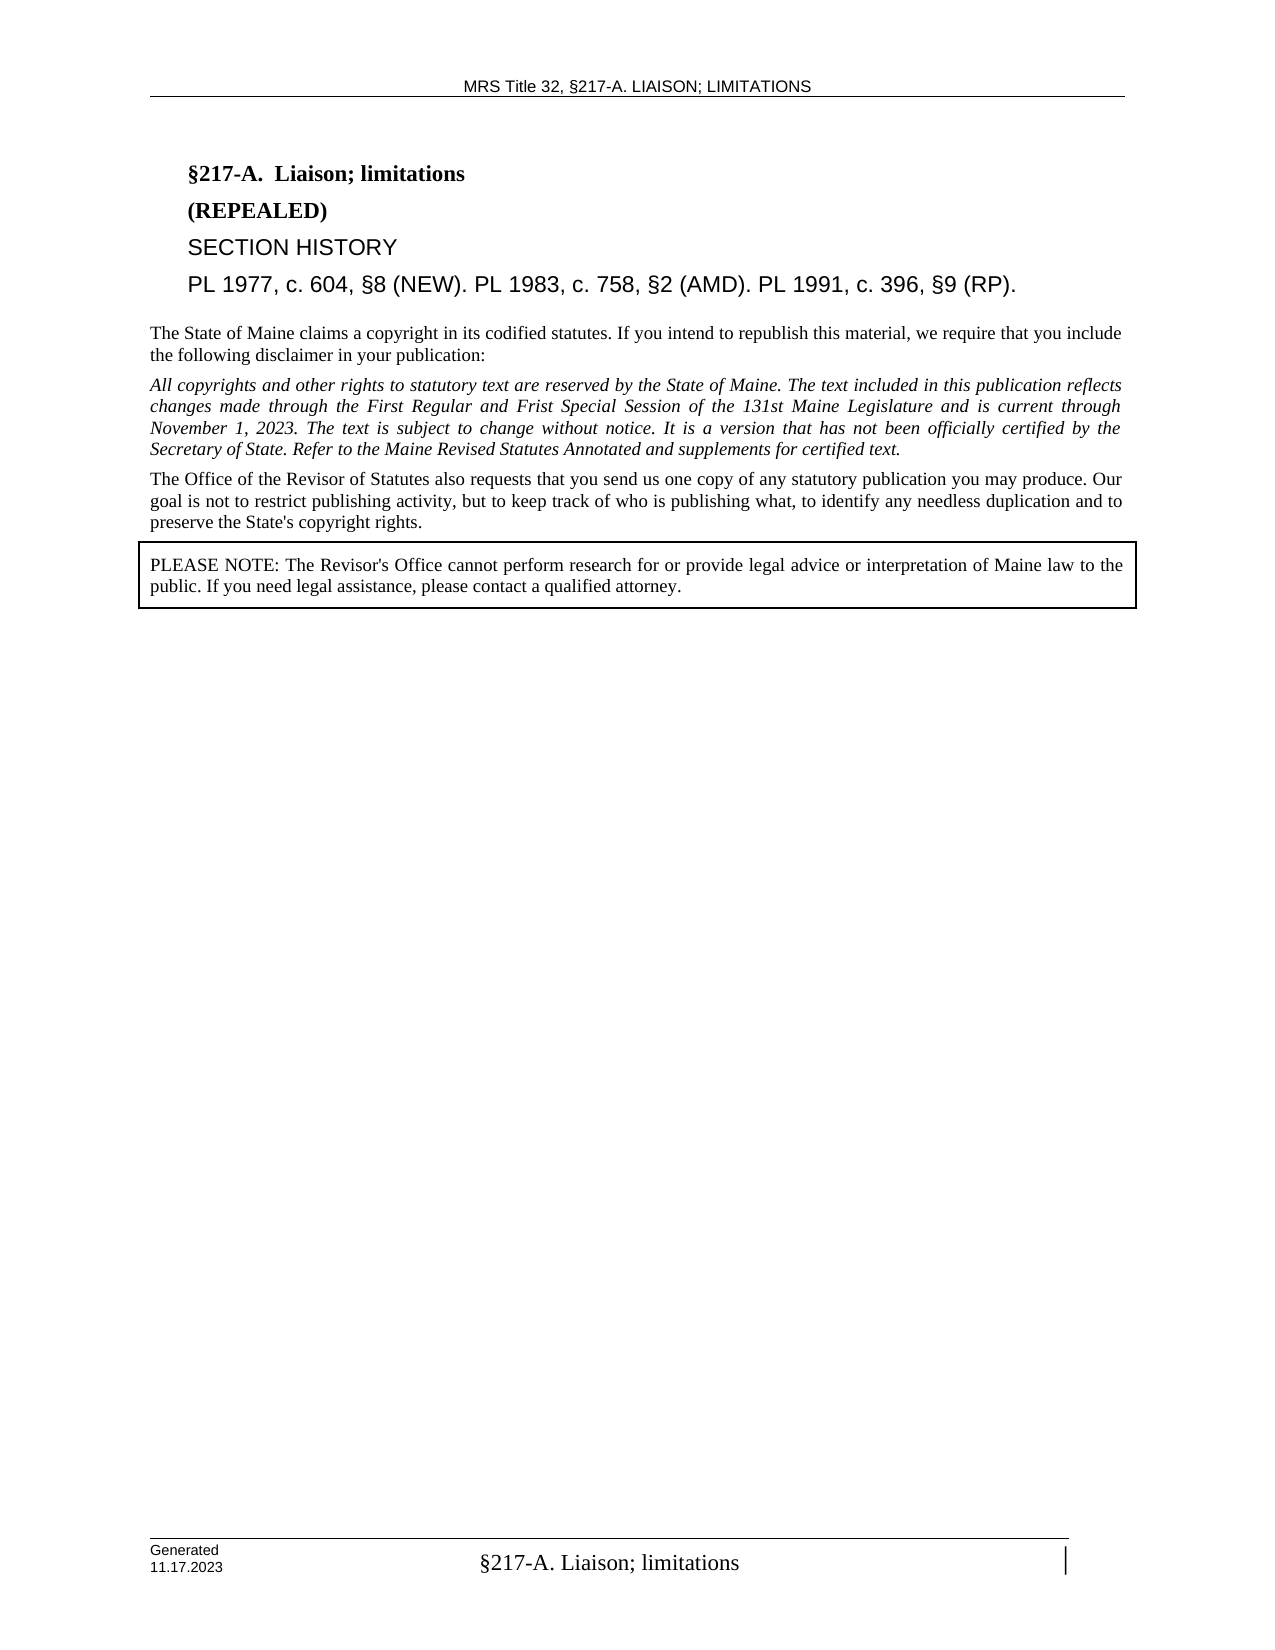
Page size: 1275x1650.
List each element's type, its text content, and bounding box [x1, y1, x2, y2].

text (REPEALED) [187, 197, 1125, 223]
text The State of Maine claims a copyright in its codified statutes. If you intend to republish this material, we require that you include the following disclaimer in your publication: [150, 322, 1125, 365]
text §217-A. Liaison; limitations [187, 160, 1125, 187]
text All copyrights and other rights to statutory text are reserved by the State of Maine. The text included in this publication reflects changes made through the First Regular and Frist Special Session of the 131st Maine Legislature and is current through November 1, 2023 . The text is subject to change without notice. It is a version that has not been officially certified by the Secretary of State. Refer to the Maine Revised Statutes Annotated and supplements for certified text. [150, 373, 1125, 460]
text The Office of the Revisor of Statutes also requests that you send us one copy of any statutory publication you may produce. Our goal is not to restrict publishing activity, but to keep track of who is publishing what, to identify any needless duplication and to preserve the State's copyright rights. [150, 468, 1125, 533]
text SECTION HISTORY [187, 234, 1125, 260]
text PL 1977, c. 604, §8 (NEW). PL 1983, c. 758, §2 (AMD). PL 1991, c. 396, §9 (RP). [187, 271, 1125, 297]
text PLEASE NOTE: The Revisor's Office cannot perform research for or provide legal advice or interpretation of Maine law to the public. If you need legal assistance, please contact a qualified attorney. [140, 543, 1135, 607]
